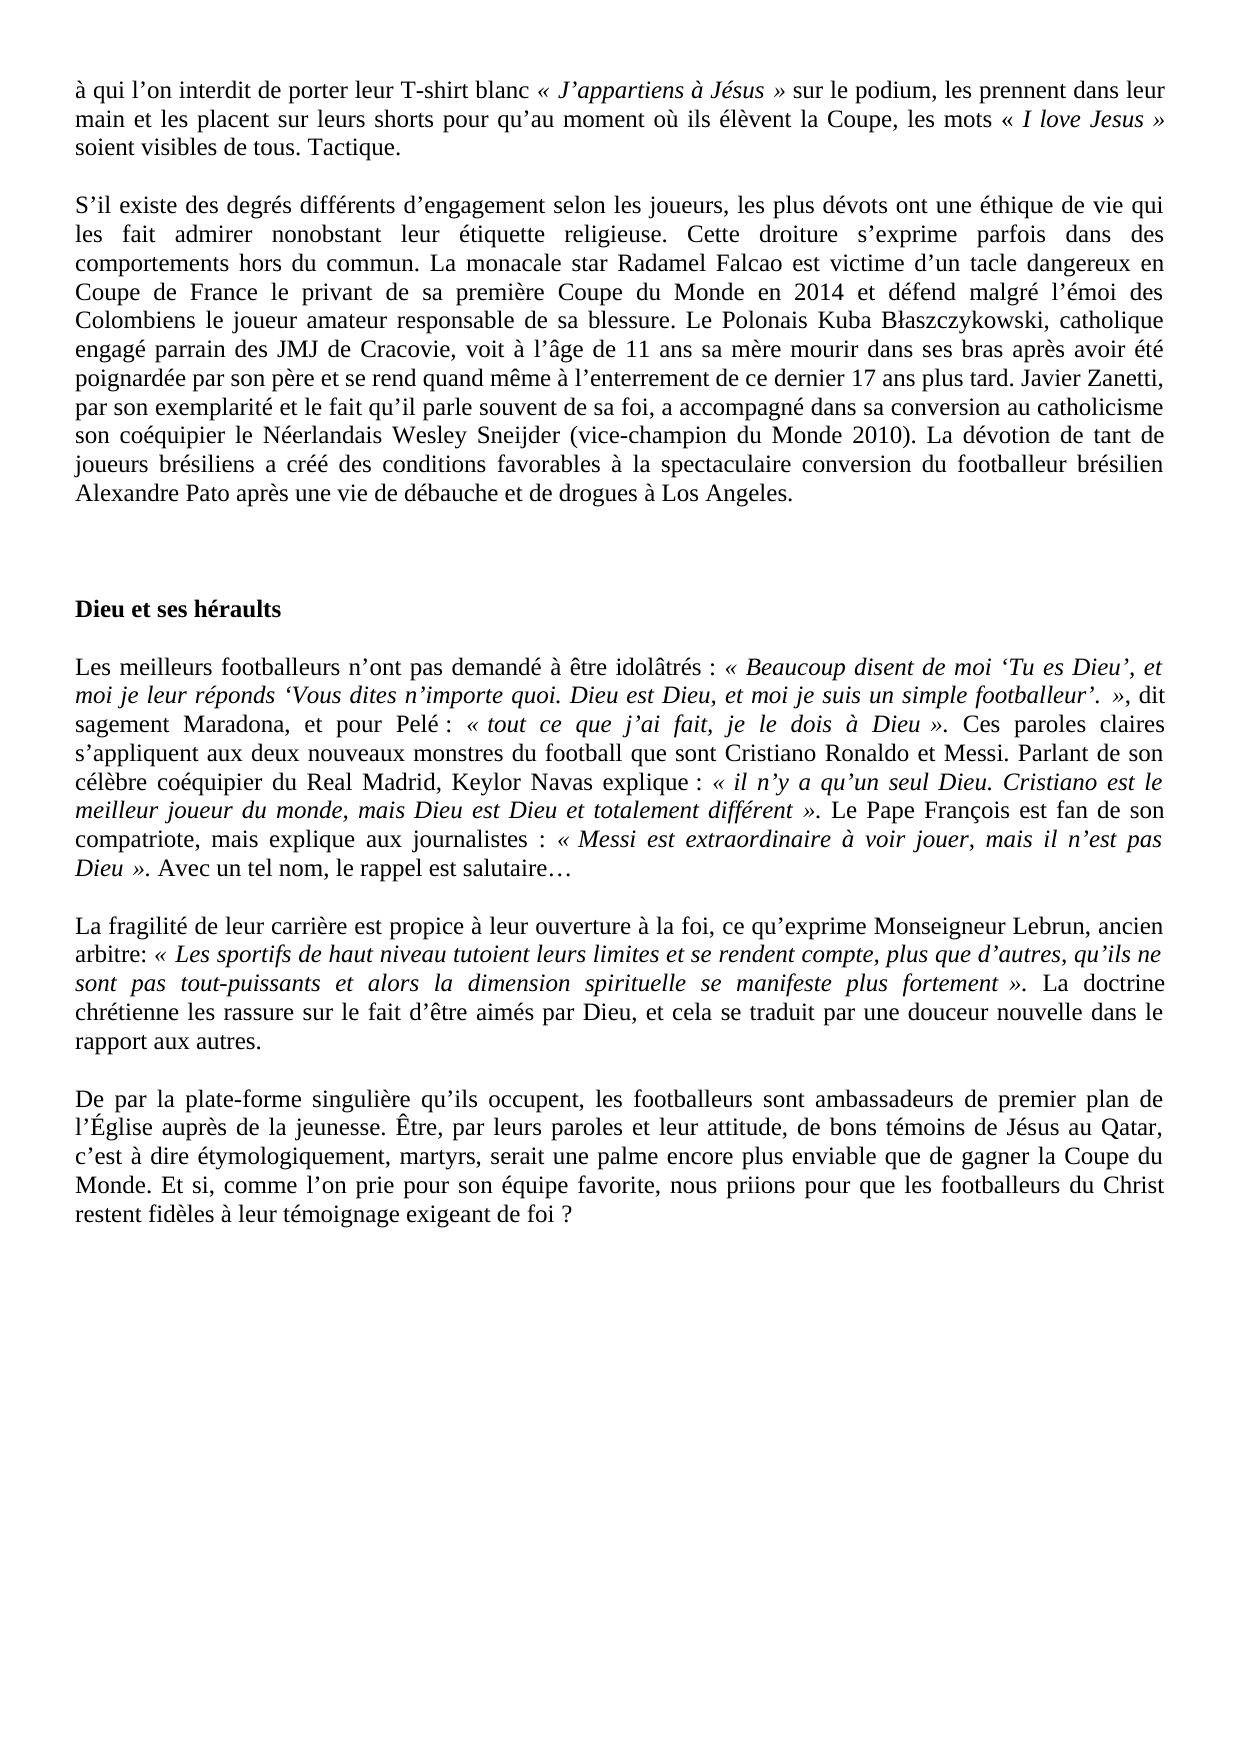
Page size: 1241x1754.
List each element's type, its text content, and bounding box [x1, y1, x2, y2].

text De par la plate-forme singulière qu’ils occupent, les footballeurs sont ambassadeurs de premier plan de l’Église auprès de la jeunesse. Être, par leurs paroles et leur attitude, de bons témoins de Jésus au Qatar, c’est à dire étymologiquement, martyrs, serait une palme encore plus enviable que de gagner la Coupe du Monde. Et si, comme l’on prie pour son équipe favorite, nous priions pour que les footballeurs du Christ restent fidèles à leur témoignage exigeant de foi ? [75, 1084, 1165, 1227]
text Dieu et ses héraults [75, 594, 1165, 622]
text S’il existe des degrés différents d’engagement selon les joueurs, les plus dévots ont une éthique de vie qui les fait admirer nonobstant leur étiquette religieuse. Cette droiture s’exprime parfois dans des comportements hors du commun. La monacale star Radamel Falcao est victime d’un tacle dangereux en Coupe de France le privant de sa première Coupe du Monde en 2014 et défend malgré l’émoi des Colombiens le joueur amateur responsable de sa blessure. Le Polonais Kuba Błaszczykowski, catholique engagé parrain des JMJ de Cracovie, voit à l’âge de 11 ans sa mère mourir dans ses bras après avoir été poignardée par son père et se rend quand même à l’enterrement de ce dernier 17 ans plus tard. Javier Zanetti, par son exemplarité et le fait qu’il parle souvent de sa foi, a accompagné dans sa conversion au catholicisme son coéquipier le Néerlandais Wesley Sneijder (vice-champion du Monde 2010). La dévotion de tant de joueurs brésiliens a créé des conditions favorables à la spectaculaire conversion du footballeur brésilien Alexandre Pato après une vie de débauche et de drogues à Los Angeles. [75, 190, 1165, 507]
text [75, 75, 1165, 161]
text Les meilleurs footballeurs n’ont pas demandé à être idolâtrés : « Beaucoup disent de moi ‘Tu es Dieu’, et moi je leur réponds ‘Vous dites n’importe quoi. Dieu est Dieu, et moi je suis un simple footballeur’. », dit sagement Maradona, et pour Pelé : « tout ce que j’ai fait, je le dois à Dieu ». Ces paroles claires s’appliquent aux deux nouveaux monstres du football que sont Cristiano Ronaldo et Messi. Parlant de son célèbre coéquipier du Real Madrid, Keylor Navas explique : « il n’y a qu’un seul Dieu. Cristiano est le meilleur joueur du monde, mais Dieu est Dieu et totalement différent ». Le Pape François est fan de son compatriote, mais explique aux journalistes : « Messi est extraordinaire à voir jouer, mais il n’est pas Dieu ». Avec un tel nom, le rappel est salutaire… [75, 652, 1165, 882]
text La fragilité de leur carrière est propice à leur ouverture à la foi, ce qu’exprime Monseigneur Lebrun, ancien arbitre: « Les sportifs de haut niveau tutoient leurs limites et se rendent compte, plus que d’autres, qu’ils ne sont pas tout-puissants et alors la dimension spirituelle se manifeste plus fortement ». La doctrine chrétienne les rassure sur le fait d’être aimés par Dieu, et cela se traduit par une douceur nouvelle dans le rapport aux autres. [75, 911, 1165, 1054]
